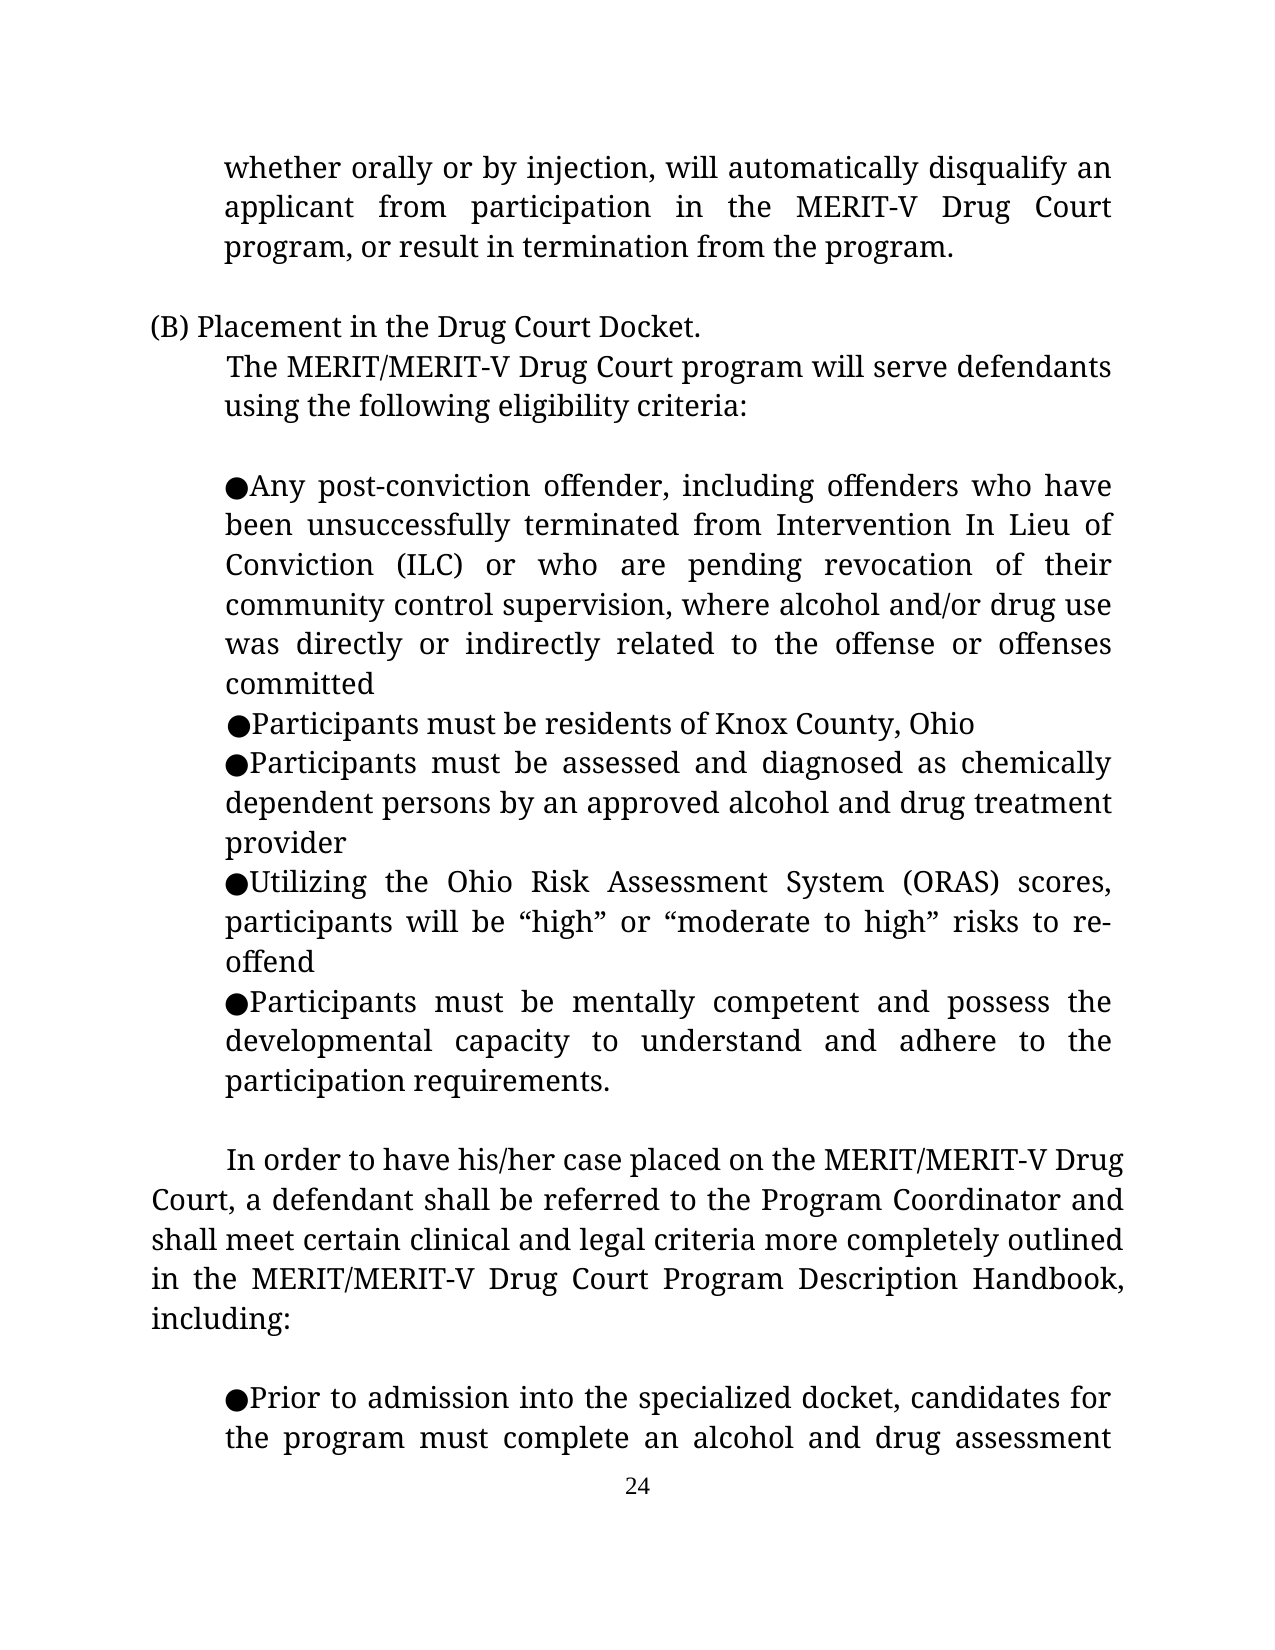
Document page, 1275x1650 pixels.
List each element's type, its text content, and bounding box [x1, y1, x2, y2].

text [224, 147, 1113, 266]
text ●Participants must be mentally competent and possess the developmental capacity to understand and adhere to the participation requirements. [224, 981, 1113, 1100]
text ●Participants must be assessed and diagnosed as chemically dependent persons by an approved alcohol and drug treatment provider [224, 743, 1113, 862]
text (B) Placement in the Drug Court Docket. [150, 306, 1126, 346]
text The MERIT/MERIT-V Drug Court program will serve defendants using the following eligibility criteria: [224, 346, 1113, 425]
text ●Participants must be residents of Knox County, Ohio [151, 703, 1113, 743]
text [224, 1378, 1113, 1457]
text ●Utilizing the Ohio Risk Assessment System (ORAS) scores, participants will be “high” or “moderate to high” risks to re-offend [224, 862, 1113, 981]
text In order to have his/her case placed on the MERIT/MERIT-V Drug Court, a defendant shall be referred to the Program Coordinator and shall meet certain clinical and legal criteria more completely outlined in the MERIT/MERIT-V Drug Court Program Description Handbook, including: [151, 1139, 1126, 1338]
text ●Any post-conviction offender, including offenders who have been unsuccessfully terminated from Intervention In Lieu of Conviction (ILC) or who are pending revocation of their community control supervision, where alcohol and/or drug use was directly or indirectly related to the offense or offenses committed [224, 465, 1113, 703]
